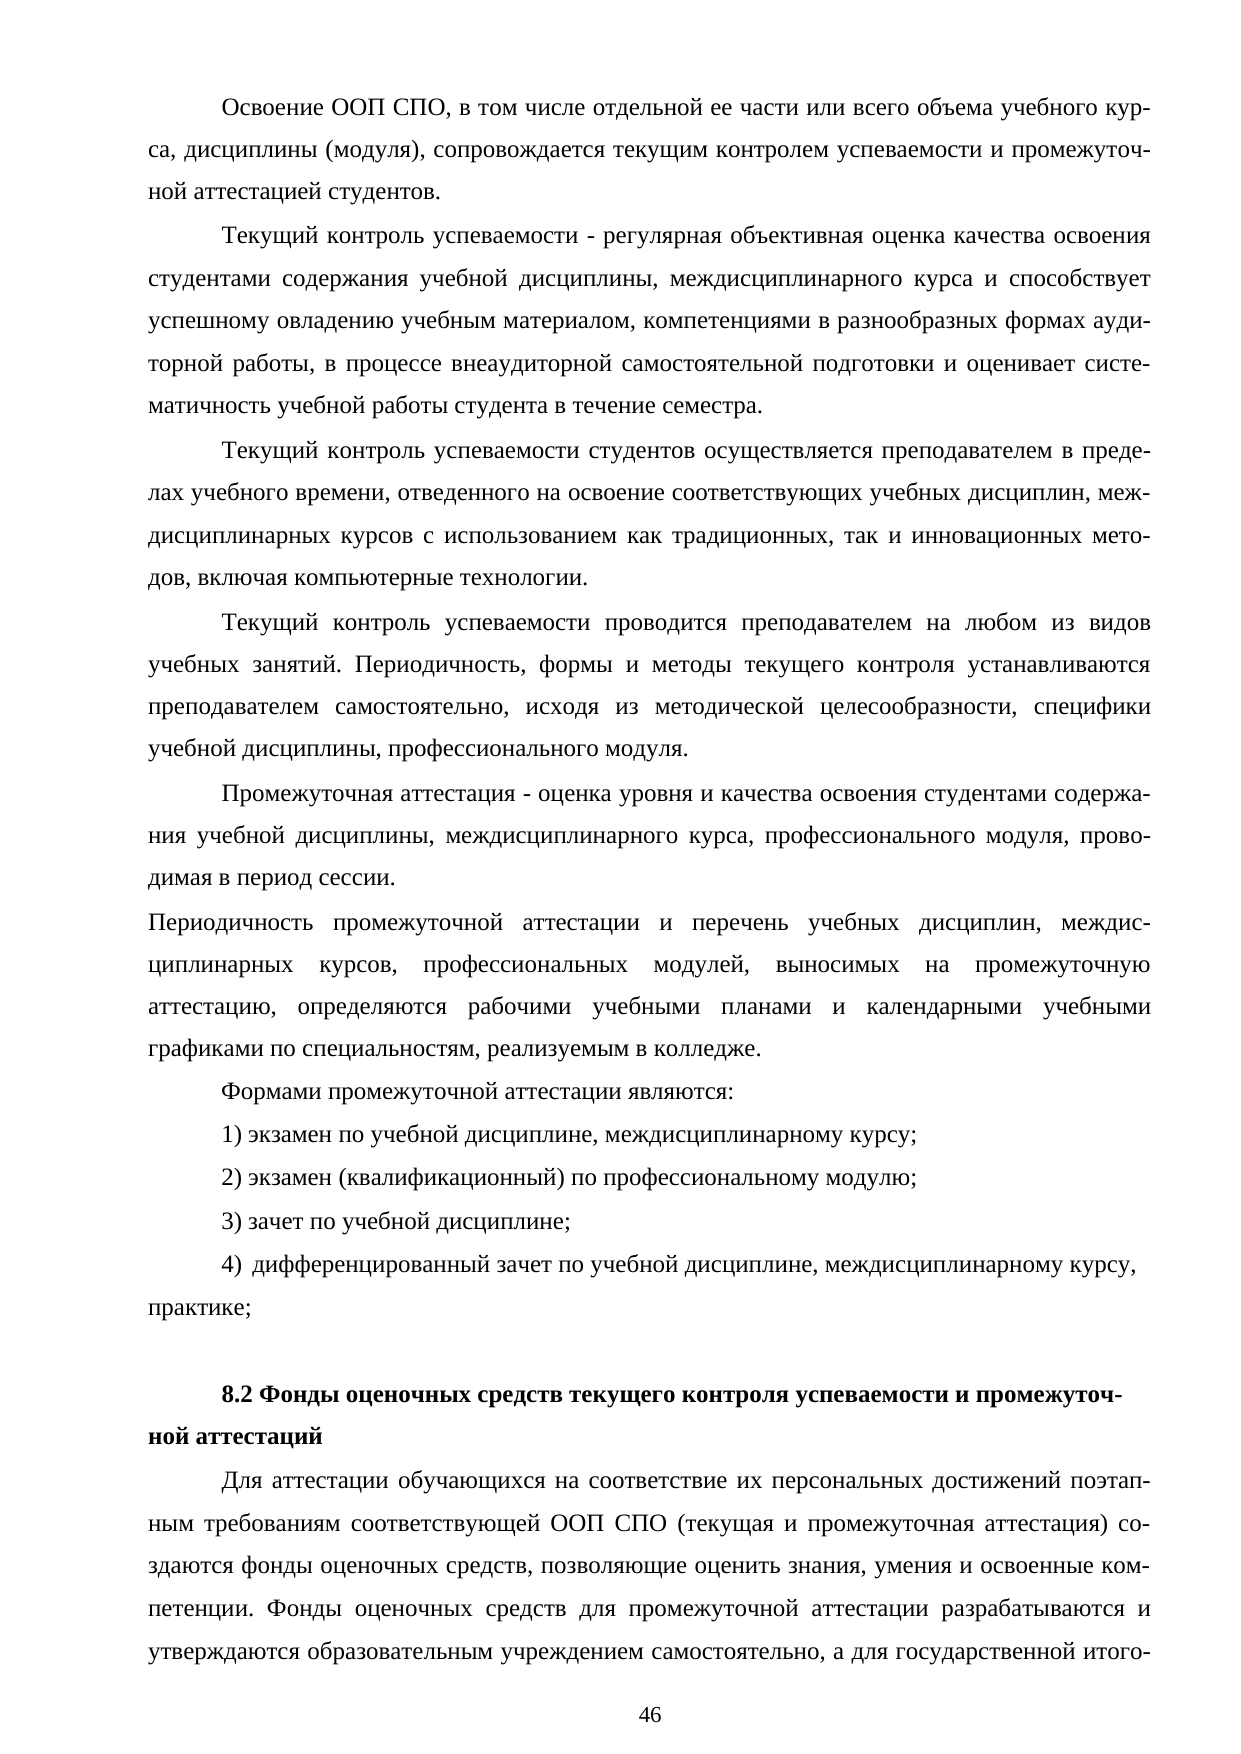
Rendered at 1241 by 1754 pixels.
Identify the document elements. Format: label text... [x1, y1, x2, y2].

text Формами промежуточной аттестации являются: [221, 1076, 1152, 1105]
list дифференцированный зачет по учебной дисциплине, междисциплинарному курсу, [221, 1249, 1152, 1277]
text практике; [148, 1292, 1152, 1320]
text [148, 1465, 1152, 1665]
list экзамен (квалификационный) по профессиональному модулю; [221, 1162, 1152, 1191]
text Промежуточная аттестация - оценка уровня и качества освоения студентами содержа-ния учебной дисциплины, междисциплинарного курса, профессионального модуля, прово-димая в период сессии. [148, 778, 1152, 891]
list зачет по учебной дисциплине; [221, 1206, 1152, 1234]
text Периодичность промежуточной аттестации и перечень учебных дисциплин, междис-циплинарных курсов, профессиональных модулей, выносимых на промежуточную аттестацию, определяются рабочими учебными планами и календарными учебными графиками по специальностям, реализуемым в колледже. [148, 907, 1152, 1062]
text Текущий контроль успеваемости - регулярная объективная оценка качества освоения студентами содержания учебной дисциплины, междисциплинарного курса и способствует успешному овладению учебным материалом, компетенциями в разнообразных формах ауди-торной работы, в процессе внеаудиторной самостоятельной подготовки и оценивает систе-матичность учебной работы студента в течение семестра. [148, 221, 1152, 419]
list экзамен по учебной дисциплине, междисциплинарному курсу; [221, 1119, 1152, 1148]
text Текущий контроль успеваемости проводится преподавателем на любом из видов учебных занятий. Периодичность, формы и методы текущего контроля устанавливаются преподавателем самостоятельно, исходя из методической целесообразности, специфики учебной дисциплины, профессионального модуля. [148, 607, 1152, 762]
text Текущий контроль успеваемости студентов осуществляется преподавателем в преде-лах учебного времени, отведенного на освоение соответствующих учебных дисциплин, меж-дисциплинарных курсов с использованием как традиционных, так и инновационных мето-дов, включая компьютерные технологии. [148, 435, 1152, 591]
text Освоение ООП СПО, в том числе отдельной ее части или всего объема учебного кур-са, дисциплины (модуля), сопровождается текущим контролем успеваемости и промежуточ-ной аттестацией студентов. [148, 92, 1152, 205]
text 8.2 Фонды оценочных средств текущего контроля успеваемости и промежуточ-ной аттестаций [148, 1379, 1152, 1450]
